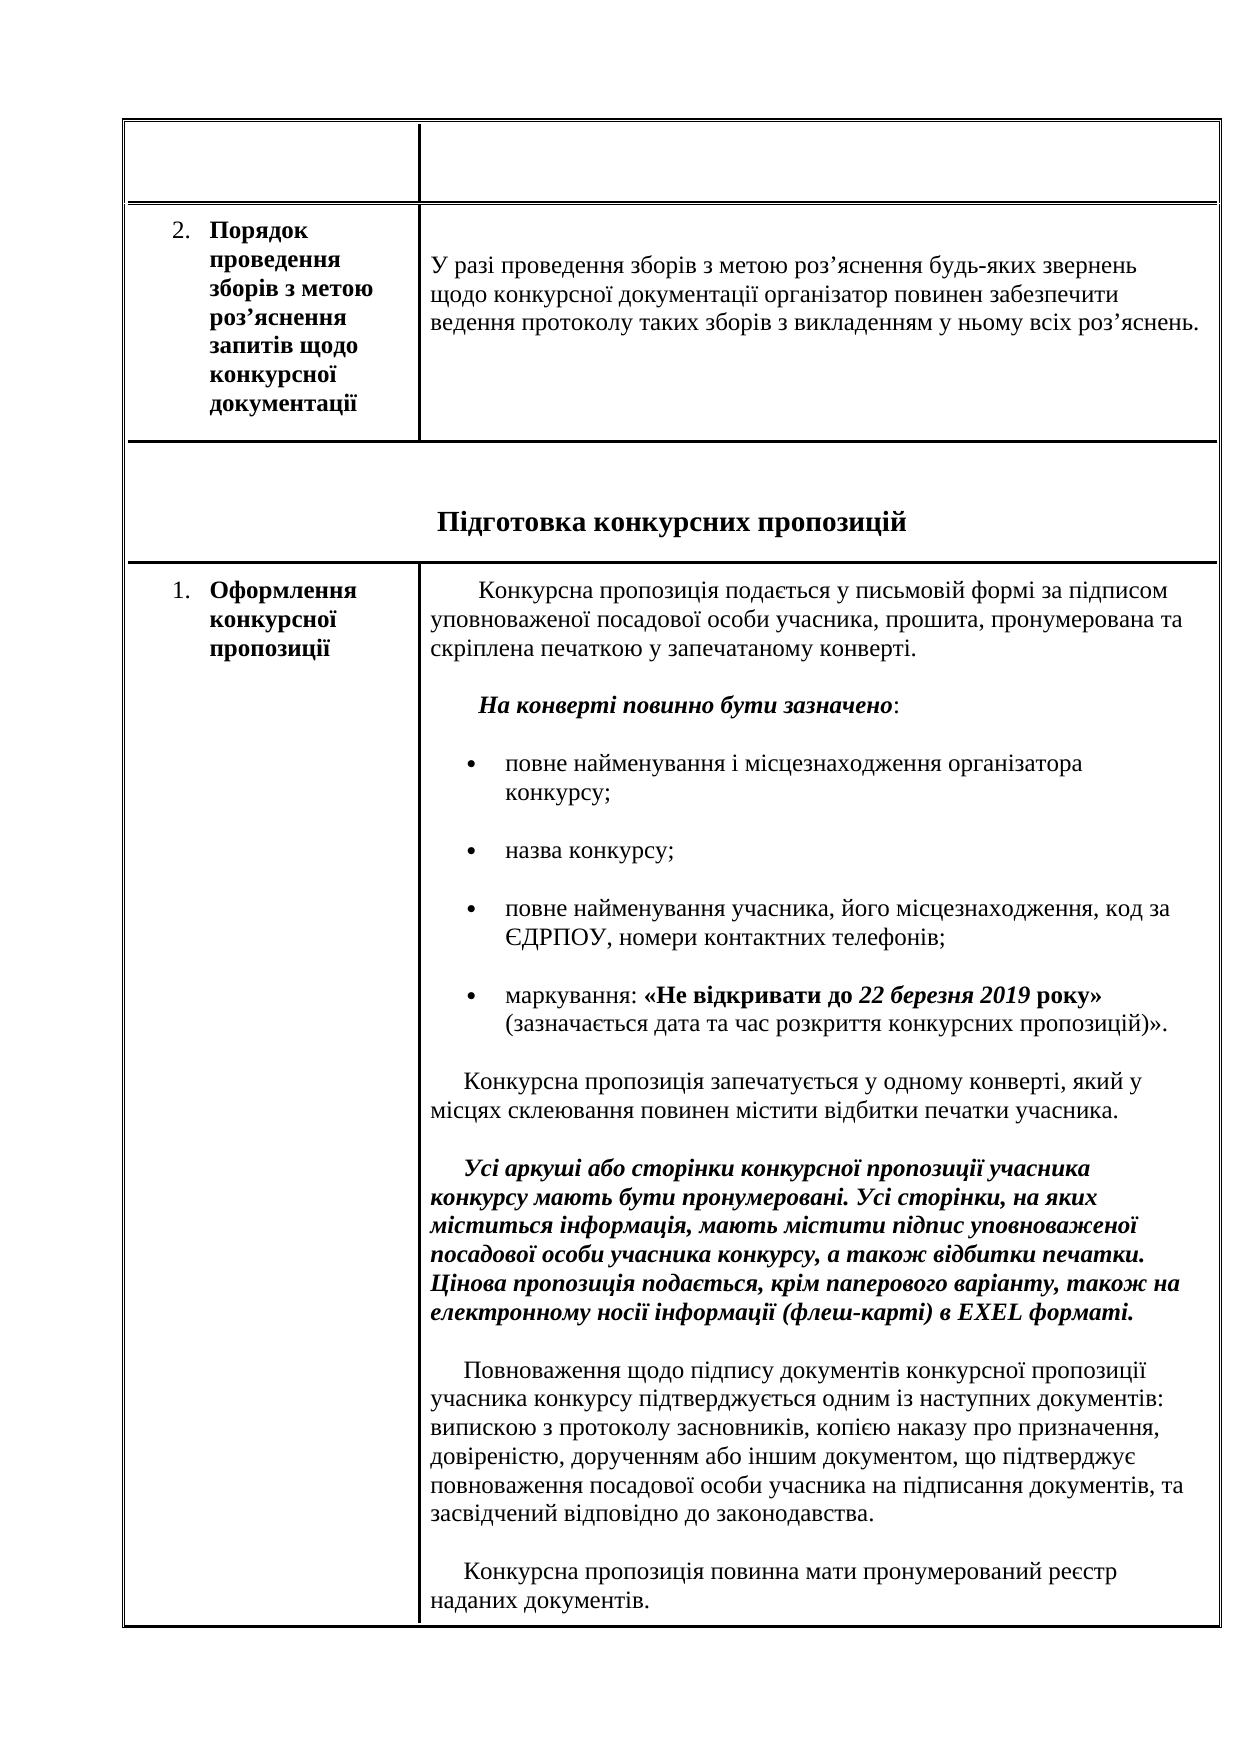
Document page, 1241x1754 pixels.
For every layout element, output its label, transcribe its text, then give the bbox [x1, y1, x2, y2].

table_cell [125, 122, 419, 201]
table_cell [125, 561, 419, 1625]
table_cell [419, 122, 1219, 201]
table_cell Порядок проведення зборів з метою роз’яснення запитів щодо конкурсної документації [125, 201, 418, 440]
table_cell У разі проведення зборів з метою роз’яснення будь-яких звернень щодо конкурсної документації організатор повинен забезпечити ведення протоколу таких зборів з викладенням у ньому всіх роз’яснень. [421, 201, 1219, 440]
table_cell Підготовка конкурсних пропозицій [125, 440, 1219, 561]
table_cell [419, 561, 1219, 1625]
